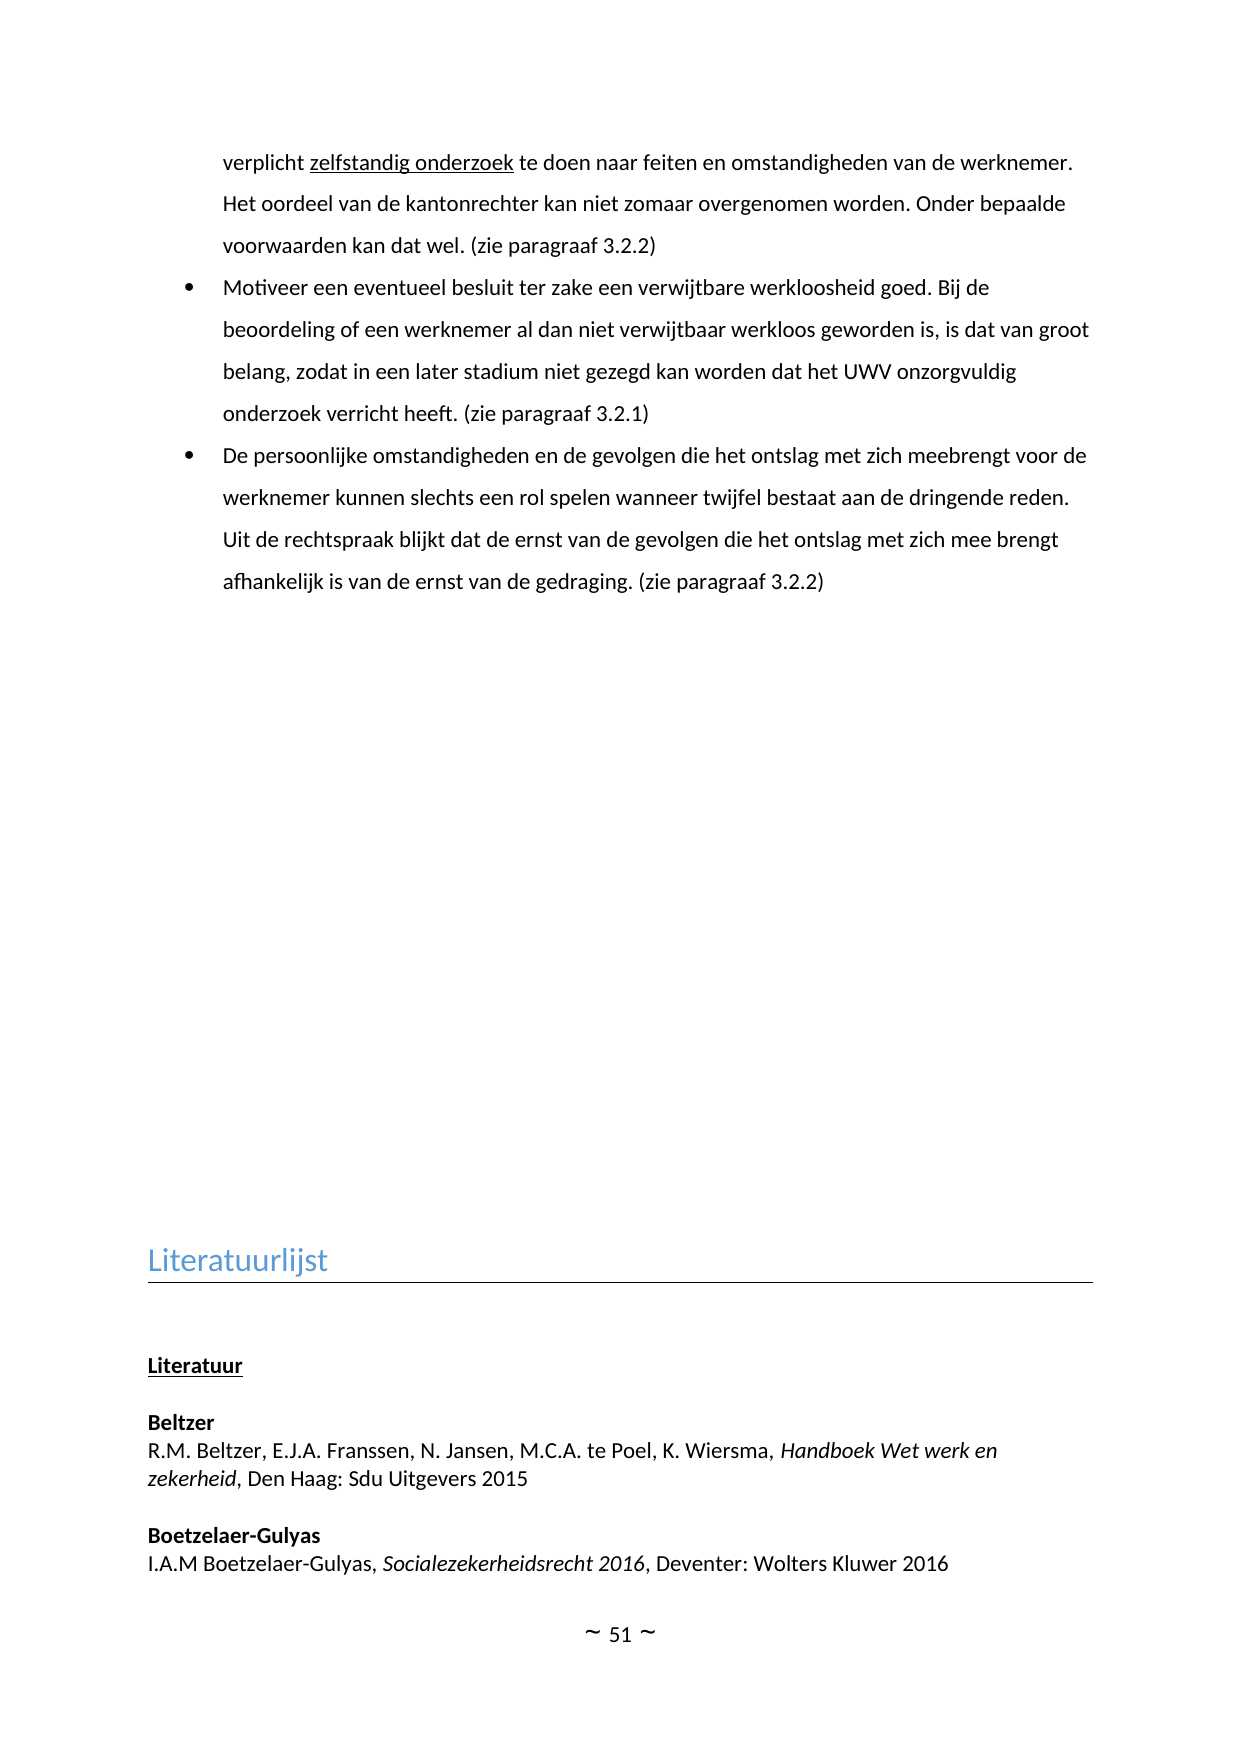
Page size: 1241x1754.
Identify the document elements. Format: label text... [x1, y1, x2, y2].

text zekerheid, Den Haag: Sdu Uitgevers 2015 [148, 1464, 1093, 1521]
list De persoonlijke omstandigheden en de gevolgen die het ontslag met zich meebrengt voor de werknemer kunnen slechts een rol spelen wanneer twijfel bestaat aan de dringende reden. Uit de rechtspraak blijkt dat de ernst van de gevolgen die het ontslag met zich mee brengt afhankelijk is van de ernst van de gedraging. (zie paragraaf 3.2.2) [185, 441, 1093, 595]
text Literatuurlijst [148, 1239, 1093, 1282]
text R.M. Beltzer, E.J.A. Franssen, N. Jansen, M.C.A. te Poel, K. Wiersma, Handboek Wet werk en [148, 1436, 1093, 1464]
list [185, 148, 1093, 259]
text Beltzer [148, 1408, 1093, 1436]
text Boetzelaer-Gulyas [148, 1521, 1093, 1549]
text I.A.M Boetzelaer-Gulyas, Socialezekerheidsrecht 2016, Deventer: Wolters Kluwer 2016 [148, 1549, 1093, 1577]
text Literatuur [148, 1352, 1093, 1408]
list Motiveer een eventueel besluit ter zake een verwijtbare werkloosheid goed. Bij de beoordeling of een werknemer al dan niet verwijtbaar werkloos geworden is, is dat van groot belang, zodat in een later stadium niet gezegd kan worden dat het UWV onzorgvuldig onderzoek verricht heeft. (zie paragraaf 3.2.1) [185, 273, 1093, 427]
